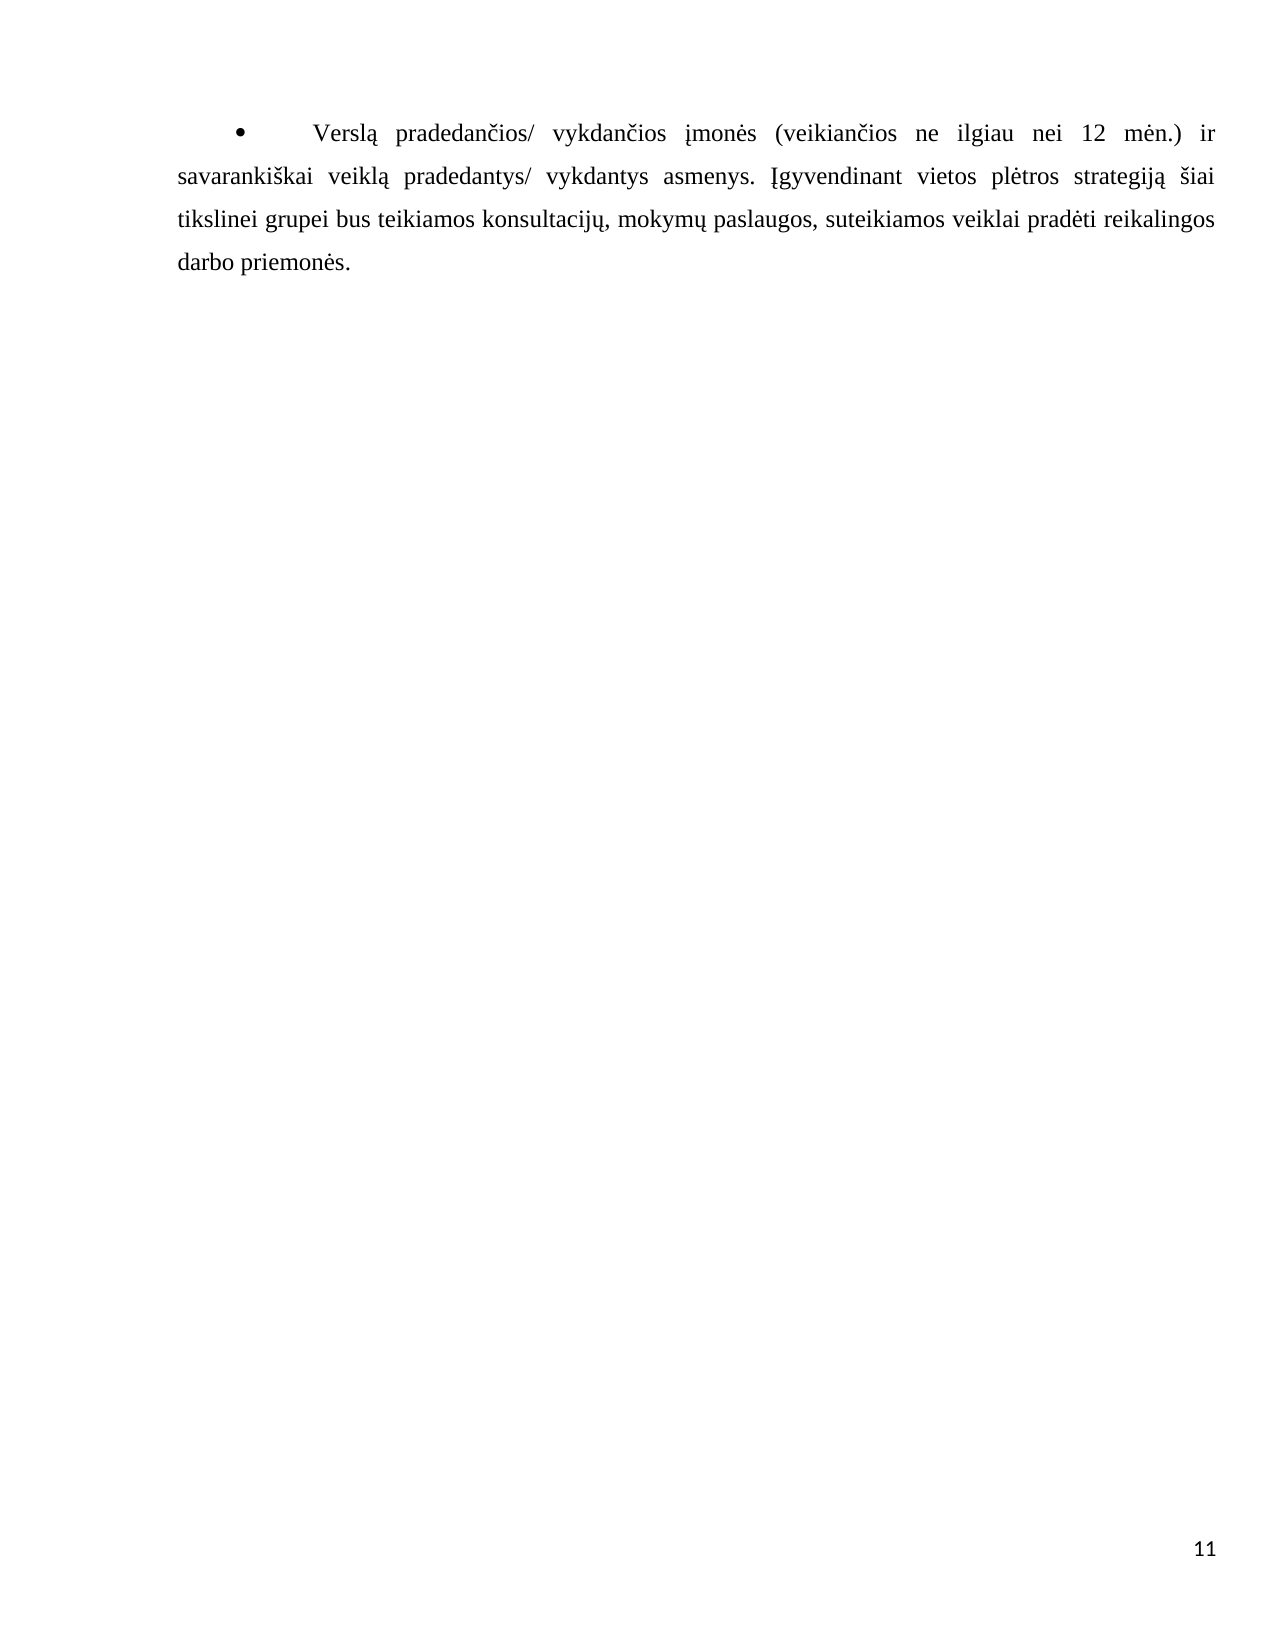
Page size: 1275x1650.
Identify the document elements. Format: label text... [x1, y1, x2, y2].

list Verslą pradedančios/ vykdančios įmonės (veikiančios ne ilgiau nei 12 mėn.) ir savarankiškai veiklą pradedantys/ vykdantys asmenys. Įgyvendinant vietos plėtros strategiją šiai tikslinei grupei bus teikiamos konsultacijų, mokymų paslaugos, suteikiamos veiklai pradėti reikalingos darbo priemonės. [177, 118, 1216, 276]
